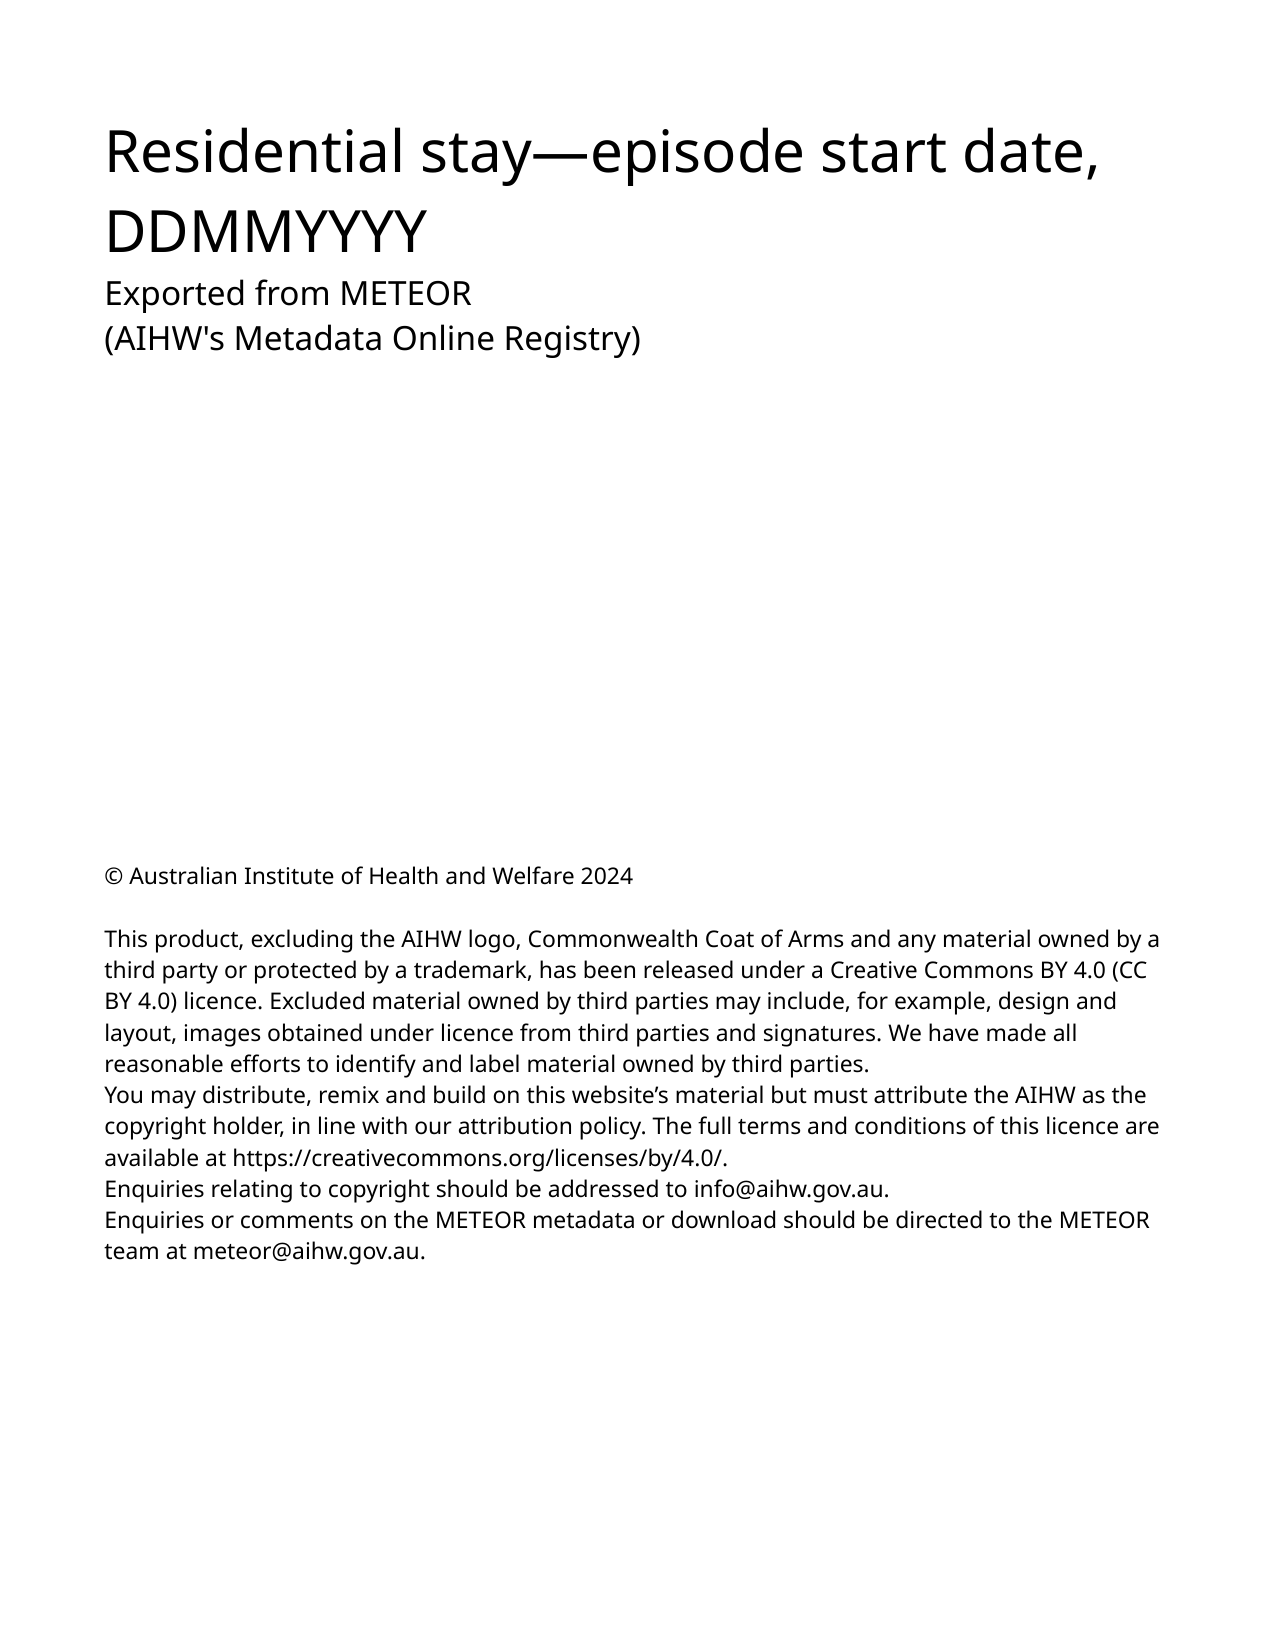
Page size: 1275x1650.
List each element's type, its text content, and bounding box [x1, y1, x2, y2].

subtitle Exported from METEOR [104, 269, 1171, 315]
subtitle (AIHW's Metadata Online Registry) [104, 315, 1171, 360]
text Enquiries relating to copyright should be addressed to info@aihw.gov.au. [104, 1173, 1171, 1204]
text Enquiries or comments on the METEOR metadata or download should be directed to the METEOR team at meteor@aihw.gov.au. [104, 1204, 1171, 1266]
text This product, excluding the AIHW logo, Commonwealth Coat of Arms and any material owned by a third party or protected by a trademark, has been released under a Creative Commons BY 4.0 (CC BY 4.0) licence. Excluded material owned by third parties may include, for example, design and layout, images obtained under licence from third parties and signatures. We have made all reasonable efforts to identify and label material owned by third parties. [104, 923, 1171, 1079]
text You may distribute, remix and build on this website’s material but must attribute the AIHW as the copyright holder, in line with our attribution policy. The full terms and conditions of this licence are available at https://creativecommons.org/licenses/by/4.0/. [104, 1079, 1171, 1173]
text © Australian Institute of Health and Welfare 2024 [104, 860, 1171, 891]
title Residential stay—episode start date, DDMMYYYY [104, 110, 1171, 269]
